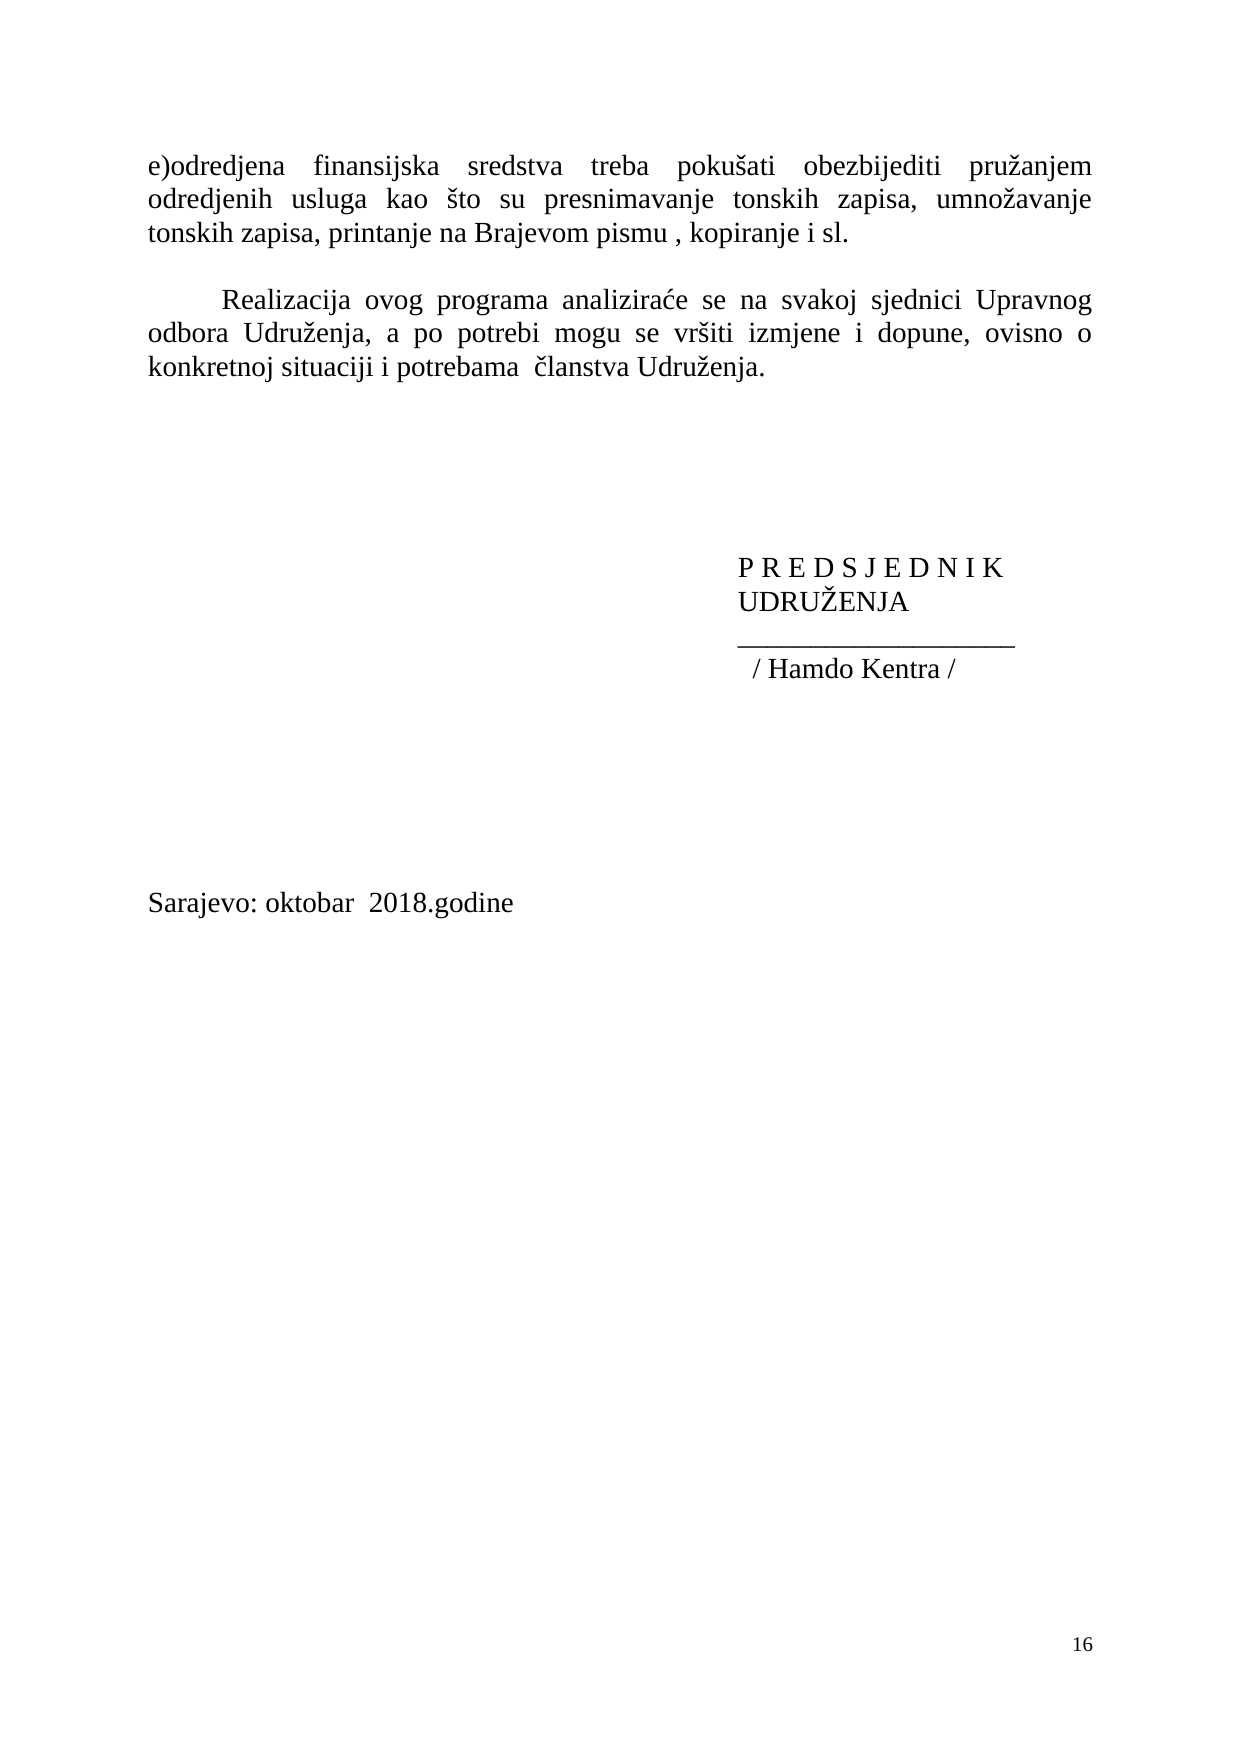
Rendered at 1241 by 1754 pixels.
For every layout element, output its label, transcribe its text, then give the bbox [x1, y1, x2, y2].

text e)odredjena finansijska sredstva treba pokušati obezbijediti pružanjem odredjenih usluga kao što su presnimavanje tonskih zapisa, umnožavanje tonskih zapisa, printanje na Brajevom pismu , kopiranje i sl. [148, 148, 1093, 248]
text UDRUŽENJA [148, 584, 1093, 617]
text Realizacija ovog programa analiziraće se na svakoj sjednici Upravnog odbora Udruženja, a po potrebi mogu se vršiti izmjene i dopune, ovisno o konkretnoj situaciji i potrebama članstva Udruženja. [148, 282, 1093, 382]
text Sarajevo: oktobar 2018.godine [148, 886, 1093, 919]
text / Hamdo Kentra / [148, 651, 1093, 684]
text ___________________ [148, 617, 1093, 651]
text P R E D S J E D N I K [148, 550, 1093, 584]
